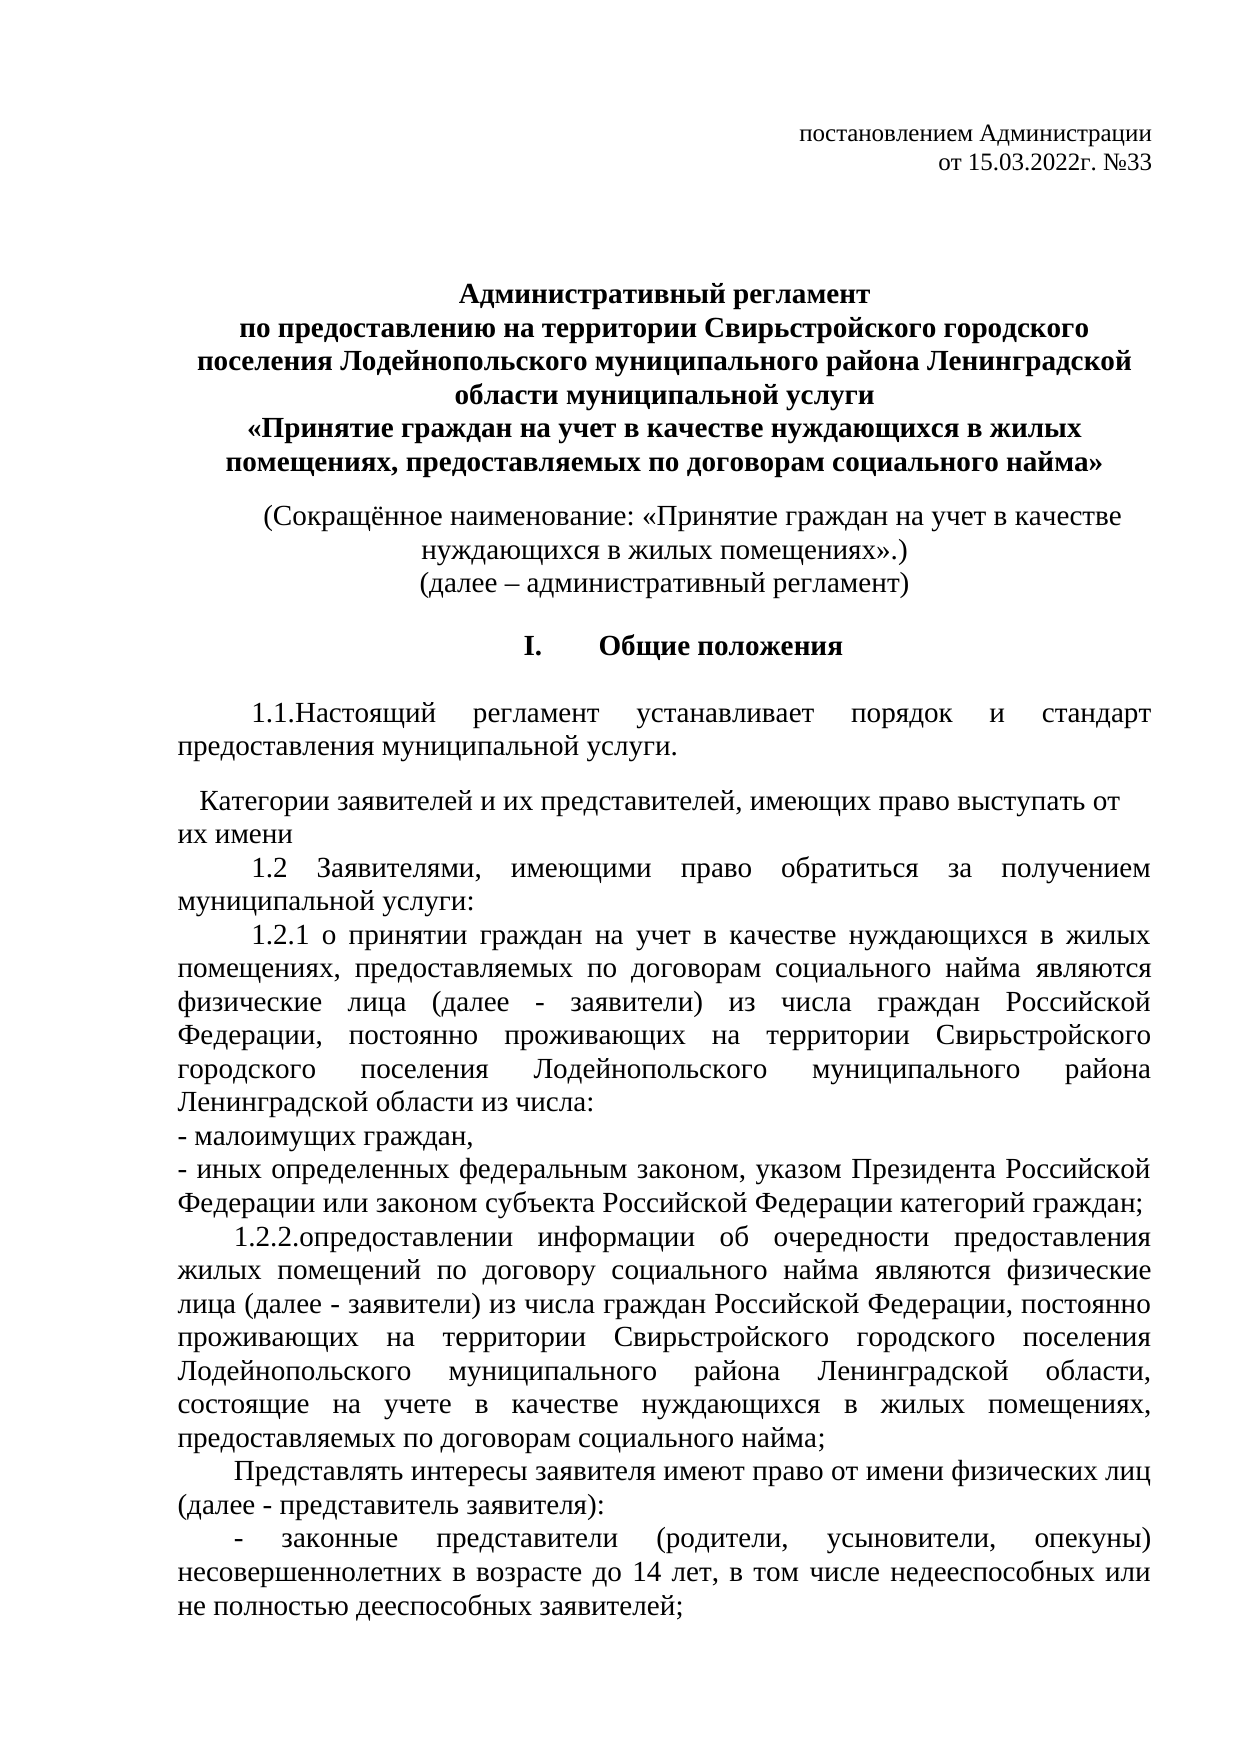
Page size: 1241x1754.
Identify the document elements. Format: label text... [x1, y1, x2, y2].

text (Сокращённое наименование: «Принятие граждан на учет в качестве нуждающихся в жилых помещениях».) [177, 498, 1152, 565]
text - иных определенных федеральным законом, указом Президента Российской Федерации или законом субъекта Российской Федерации категорий граждан; [177, 1152, 1152, 1219]
text «Принятие граждан на учет в качестве нуждающихся в жилых помещениях, предоставляемых по договорам социального найма» [177, 410, 1152, 477]
text Административный регламент [177, 276, 1152, 310]
text 1.2.2.опредоставлении информации об очередности предоставления жилых помещений по договору социального найма являются физические лица (далее - заявители) из числа граждан Российской Федерации, постоянно проживающих на территории Свирьстройского городского поселения Лодейнопольского муниципального района Ленинградской области, состоящие на учете в качестве нуждающихся в жилых помещениях, предоставляемых по договорам социального найма; [177, 1219, 1152, 1453]
text - малоимущих граждан, [177, 1118, 1152, 1152]
text постановлением Администрации [177, 118, 1152, 147]
text Представлять интересы заявителя имеют право от имени физических лиц (далее - представитель заявителя): [177, 1453, 1152, 1521]
text от 15.03.2022г. №33 [177, 147, 1152, 176]
text 1.1.Настоящий регламент устанавливает порядок и стандарт предоставления муниципальной услуги. [177, 695, 1152, 762]
text 1.2.1 о принятии граждан на учет в качестве нуждающихся в жилых помещениях, предоставляемых по договорам социального найма являются физические лица (далее - заявители) из числа граждан Российской Федерации, постоянно проживающих на территории Свирьстройского городского поселения Лодейнопольского муниципального района Ленинградской области из числа: [177, 917, 1152, 1118]
text (далее – административный регламент) [177, 565, 1152, 599]
text 1.2 Заявителями, имеющими право обратиться за получением муниципальной услуги: [177, 850, 1152, 917]
text Категории заявителей и их представителей, имеющих право выступать от их имени [177, 783, 1152, 850]
list Общие положения [215, 628, 1152, 661]
text по предоставлению на территории Свирьстройского городского поселения Лодейнопольского муниципального района Ленинградской области муниципальной услуги [177, 310, 1152, 410]
text - законные представители (родители, усыновители, опекуны) несовершеннолетних в возрасте до 14 лет, в том числе недееспособных или не полностью дееспособных заявителей; [177, 1521, 1152, 1621]
